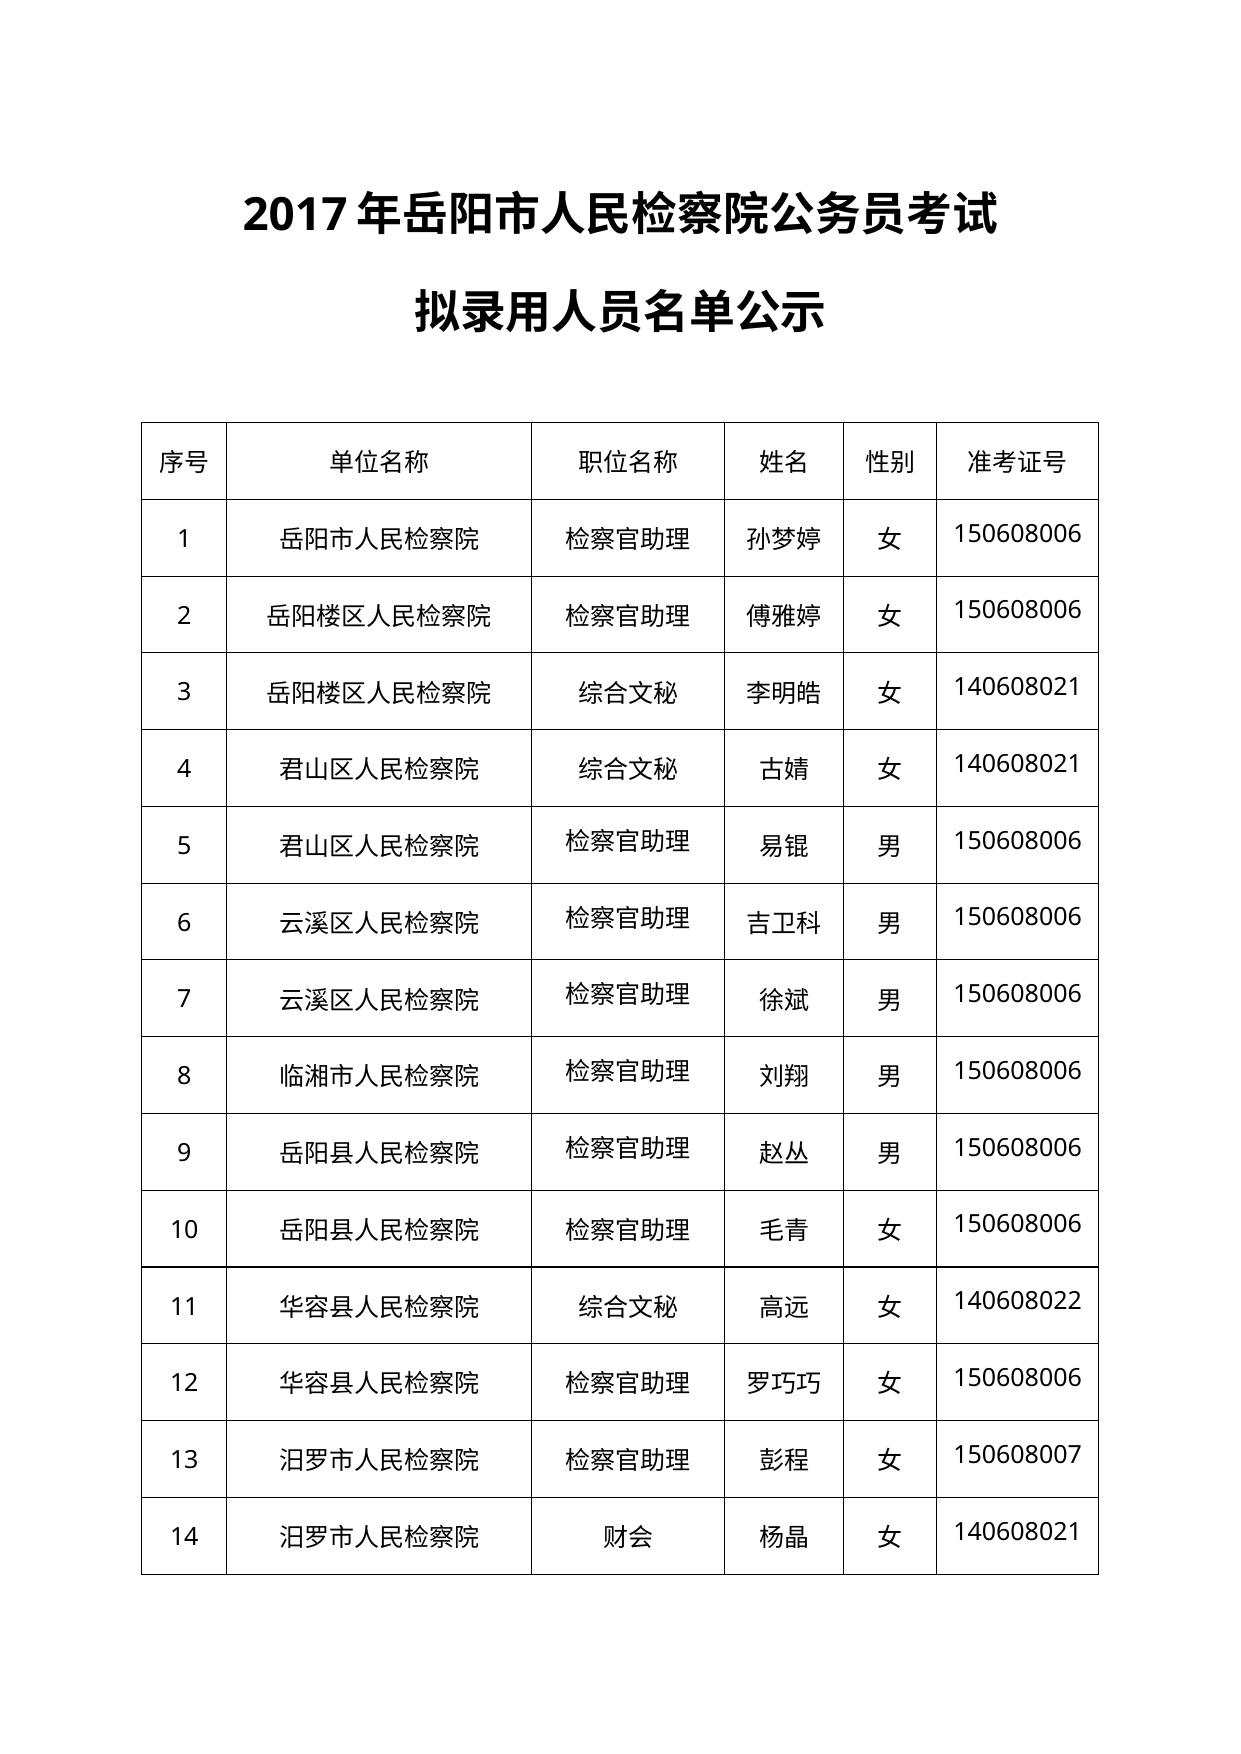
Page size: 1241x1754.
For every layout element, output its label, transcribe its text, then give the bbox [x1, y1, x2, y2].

table_cell 女 [844, 500, 936, 576]
table_cell 3 [142, 653, 226, 729]
table_cell 15060800623 [937, 1344, 1098, 1420]
table_cell 4 [142, 730, 226, 806]
table_cell 综合文秘 [532, 730, 724, 806]
table_cell 检察官助理 [532, 500, 724, 576]
table_cell 14060802129 [937, 1498, 1098, 1573]
table_cell 综合文秘 [532, 1268, 724, 1343]
table_cell 汨罗市人民检察院 [227, 1498, 531, 1573]
table_cell 临湘市人民检察院 [227, 1037, 531, 1113]
table_cell 刘翔 [725, 1037, 843, 1113]
table_cell 女 [844, 1268, 936, 1343]
table_cell 检察官助理 （侦查人员） [532, 884, 724, 959]
table_cell 7 [142, 960, 226, 1036]
table_cell 华容县人民检察院 [227, 1268, 531, 1343]
table_cell 8 [142, 1037, 226, 1113]
table_cell 13 [142, 1421, 226, 1497]
text 拟录用人员名单公示 [187, 259, 1053, 357]
table_cell 2 [142, 577, 226, 652]
table_header 姓名 [725, 423, 843, 499]
table_cell 男 [844, 884, 936, 959]
table_cell 毛青 [725, 1191, 843, 1266]
table_cell 孙梦婷 [725, 500, 843, 576]
table_cell 检察官助理 [532, 1191, 724, 1266]
table_cell 女 [844, 1191, 936, 1266]
table_cell 11 [142, 1268, 226, 1343]
table_cell 12 [142, 1344, 226, 1420]
table_cell 男 [844, 960, 936, 1036]
table_cell 易锟 [725, 807, 843, 883]
table_cell 女 [844, 577, 936, 652]
table_cell 女 [844, 1344, 936, 1420]
table_cell 彭程 [725, 1421, 843, 1497]
table_cell 古婧 [725, 730, 843, 806]
table_cell 女 [844, 1498, 936, 1573]
table_header 序号 [142, 423, 226, 499]
table_cell 检察官助理 [532, 577, 724, 652]
table_cell 9 [142, 1114, 226, 1190]
table_cell 女 [844, 653, 936, 729]
table_cell 15060800602 [937, 960, 1098, 1036]
table_cell 华容县人民检察院 [227, 1344, 531, 1420]
table_cell 15060800630 [937, 500, 1098, 576]
table_cell 15060800610 [937, 1037, 1098, 1113]
table_cell 男 [844, 1114, 936, 1190]
table_cell 女 [844, 1421, 936, 1497]
table_cell 14060802204 [937, 1268, 1098, 1343]
table_cell 14060802120 [937, 653, 1098, 729]
table_cell 女 [844, 730, 936, 806]
table_cell 男 [844, 807, 936, 883]
table_cell 15060800628 [937, 807, 1098, 883]
table_cell 高远 [725, 1268, 843, 1343]
text 2017年岳阳市人民检察院公务员考试 [187, 162, 1053, 259]
table_cell 李明皓 [725, 653, 843, 729]
table_cell 赵丛 [725, 1114, 843, 1190]
table_cell 检察官助理 （侦查人员） [532, 960, 724, 1036]
table_cell 14 [142, 1498, 226, 1573]
table_cell 检察官助理 （侦查人员） [532, 807, 724, 883]
table_cell 云溪区人民检察院 [227, 884, 531, 959]
table_cell 汨罗市人民检察院 [227, 1421, 531, 1497]
table_header 性别 [844, 423, 936, 499]
table_cell 财会 [532, 1498, 724, 1573]
table_cell 岳阳县人民检察院 [227, 1114, 531, 1190]
table_cell 15060800612 [937, 577, 1098, 652]
table_cell 岳阳县人民检察院 [227, 1191, 531, 1266]
table_cell 罗巧巧 [725, 1344, 843, 1420]
table_cell 徐斌 [725, 960, 843, 1036]
table_cell 岳阳市人民检察院 [227, 500, 531, 576]
table_cell 岳阳楼区人民检察院 [227, 577, 531, 652]
table_header 单位名称 [227, 423, 531, 499]
table_cell 检察官助理 [532, 1421, 724, 1497]
table_cell 15060800607 [937, 884, 1098, 959]
table_cell 男 [844, 1037, 936, 1113]
table_cell 检察官助理 （侦查人员） [532, 1114, 724, 1190]
table_cell 1 [142, 500, 226, 576]
table_cell 检察官助理 [532, 1344, 724, 1420]
table_cell 6 [142, 884, 226, 959]
table_cell 君山区人民检察院 [227, 730, 531, 806]
table_header 准考证号 [937, 423, 1098, 499]
table_cell 10 [142, 1191, 226, 1266]
table_cell 杨晶 [725, 1498, 843, 1573]
table_cell 岳阳楼区人民检察院 [227, 653, 531, 729]
table_cell 吉卫科 [725, 884, 843, 959]
table_header 职位名称 [532, 423, 724, 499]
table_cell 14060802101 [937, 730, 1098, 806]
table_cell 15060800615 [937, 1114, 1098, 1190]
table_cell 15060800626 [937, 1191, 1098, 1266]
table_cell 傅雅婷 [725, 577, 843, 652]
table_cell 云溪区人民检察院 [227, 960, 531, 1036]
table_cell 君山区人民检察院 [227, 807, 531, 883]
table_cell 综合文秘 [532, 653, 724, 729]
table_cell 5 [142, 807, 226, 883]
table_cell 15060800701 [937, 1421, 1098, 1497]
table_cell 检察官助理 （侦查人员） [532, 1037, 724, 1113]
